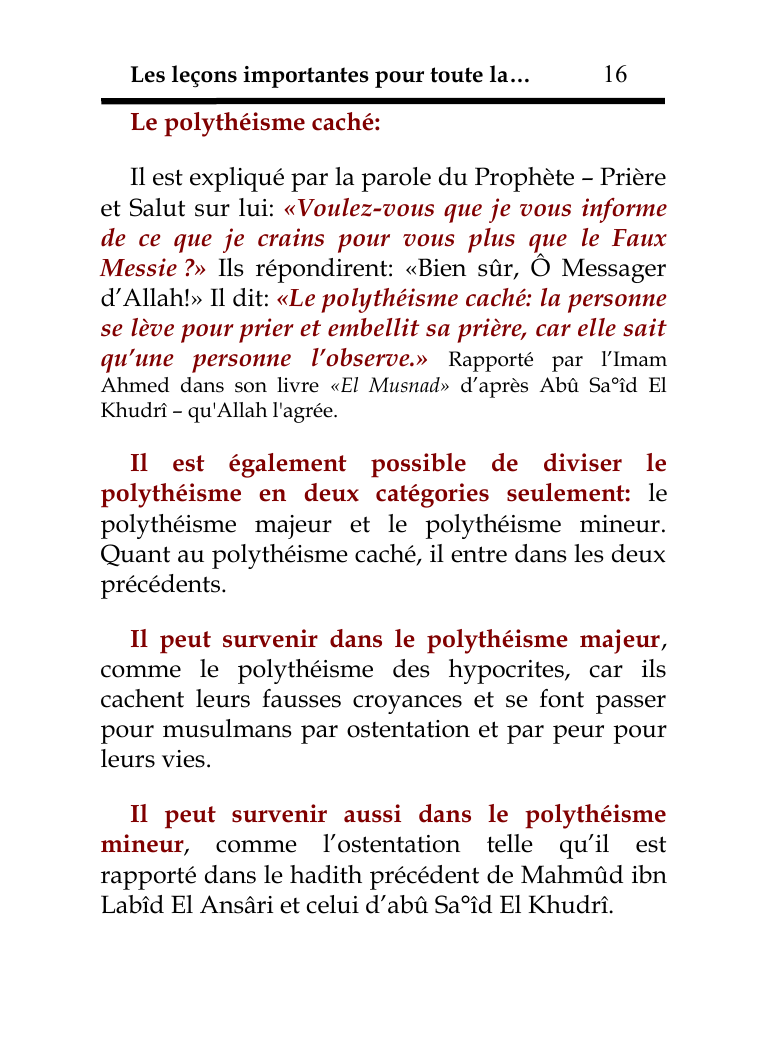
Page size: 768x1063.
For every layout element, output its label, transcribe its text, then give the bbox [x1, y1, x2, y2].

text Il peut survenir dans le polythéisme majeur, comme le polythéisme des hypocrites, car ils cachent leurs fausses croyances et se font passer pour musulmans par ostentation et par peur pour leurs vies. [100, 624, 667, 775]
text Le polythéisme caché: [100, 108, 667, 138]
text Il est également possible de diviser le polythéisme en deux catégories seulement: le polythéisme majeur et le polythéisme mineur. Quant au polythéisme caché, il entre dans les deux précédents. [100, 449, 667, 599]
text Il est expliqué par la parole du Prophète – Prière et Salut sur lui: «Voulez-vous que je vous informe de ce que je crains pour vous plus que le Faux Messie ?» Ils répondirent: «Bien sûr, Ô Messager d’Allah!» Il dit: «Le polythéisme caché: la personne se lève pour prier et embellit sa prière, car elle sait qu’une personne l’observe.» Rapporté par l’Imam Ahmed dans son livre «El Musnad» d’après Abû Sa°îd El Khudrî – qu'Allah l'agrée. [100, 163, 667, 424]
text Il peut survenir aussi dans le polythéisme mineur, comme l’ostentation telle qu’il est rapporté dans le hadith précédent de Mahmûd ibn Labîd El Ansâri et celui d’abû Sa°îd El Khudrî. [100, 800, 667, 920]
